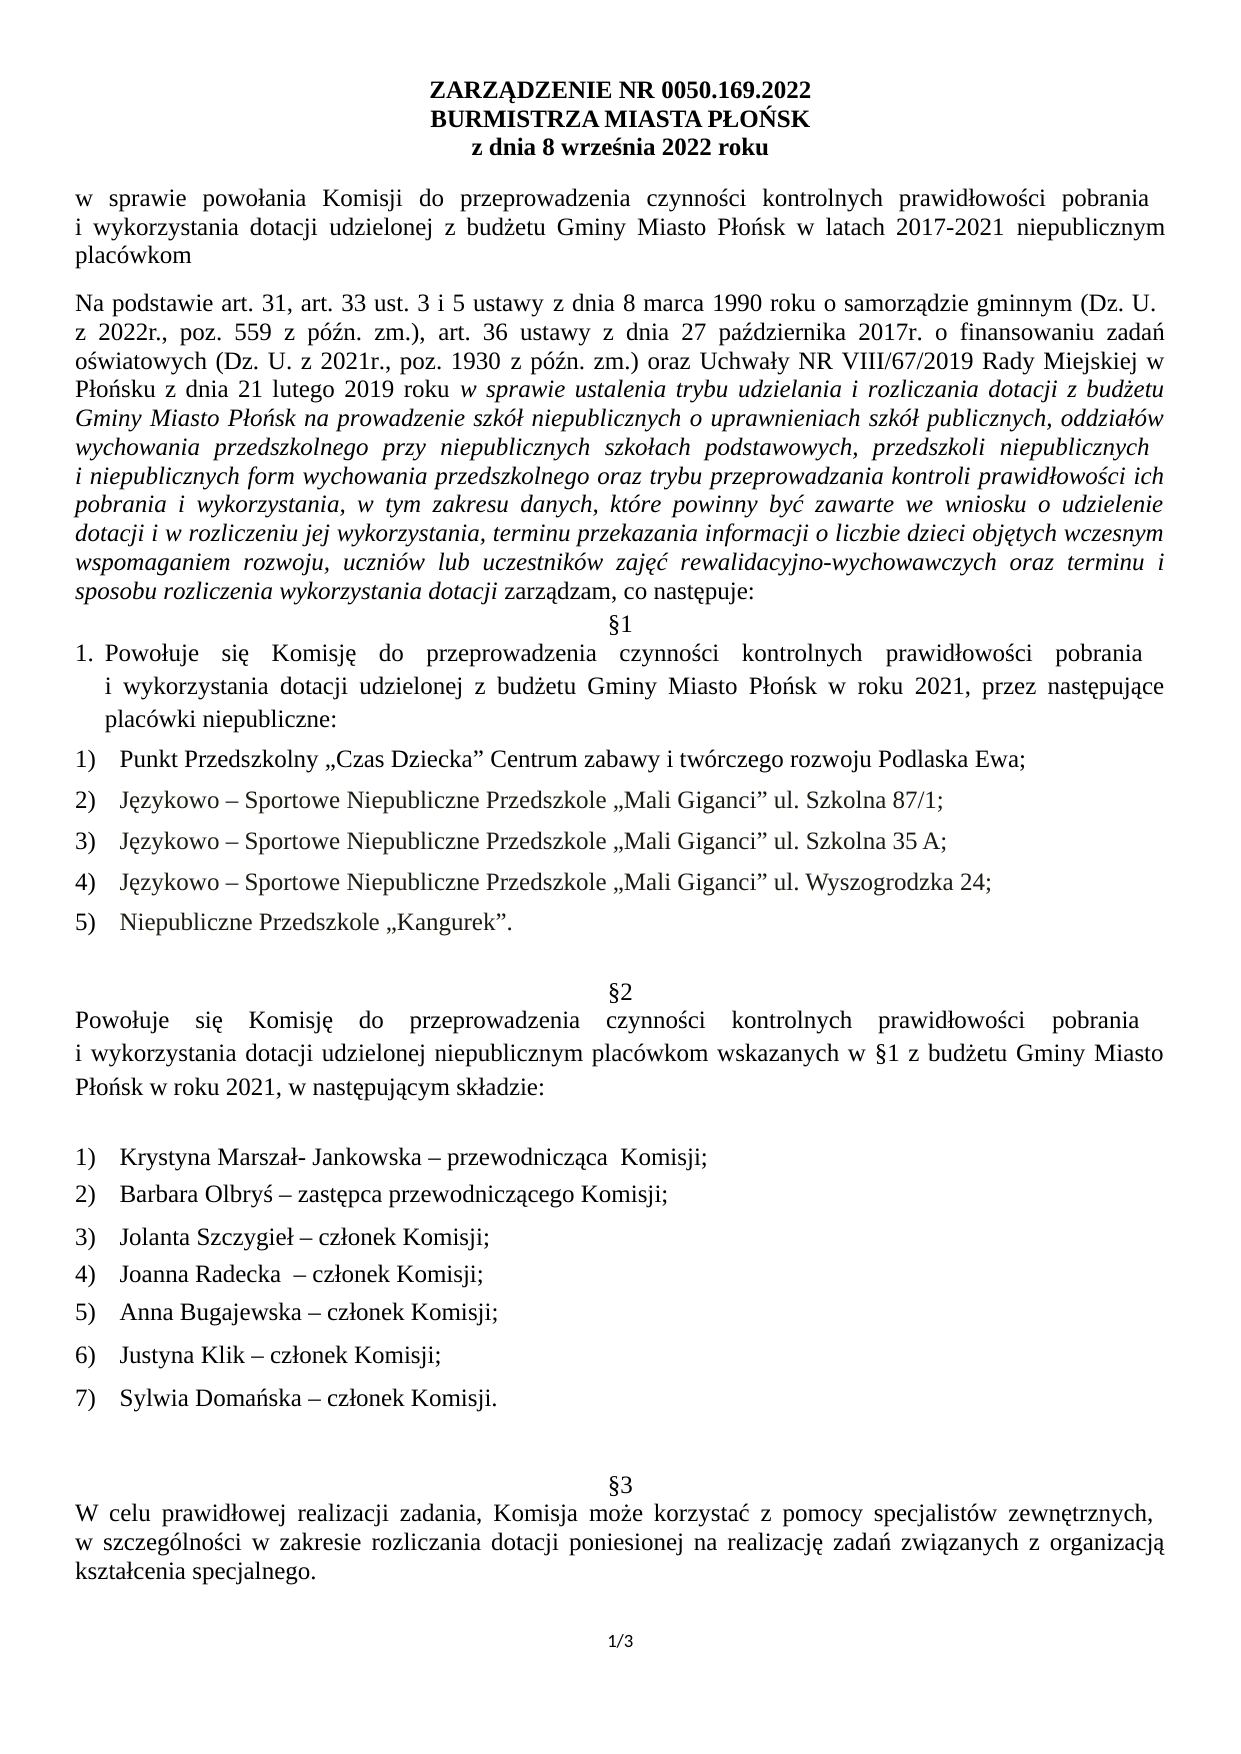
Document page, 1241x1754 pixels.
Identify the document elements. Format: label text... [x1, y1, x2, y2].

list Niepubliczne Przedszkole „Kangurek”. [75, 907, 1165, 936]
text z dnia 8 września 2022 roku [75, 132, 1165, 161]
text w sprawie powołania Komisji do przeprowadzenia czynności kontrolnych prawidłowości pobrania i wykorzystania dotacji udzielonej z budżetu Gminy Miasto Płońsk w latach 2017-2021 niepublicznym placówkom [75, 183, 1165, 269]
list Barbara Olbryś – zastępca przewodniczącego Komisji; [75, 1179, 1165, 1207]
text W celu prawidłowej realizacji zadania, Komisja może korzystać z pomocy specjalistów zewnętrznych, w szczególności w zakresie rozliczania dotacji poniesionej na realizację zadań związanych z organizacją kształcenia specjalnego. [75, 1498, 1165, 1585]
text §2 [75, 977, 1165, 1006]
list Joanna Radecka – członek Komisji; [75, 1259, 1165, 1288]
list Powołuje się Komisję do przeprowadzenia czynności kontrolnych prawidłowości pobrania i wykorzystania dotacji udzielonej z budżetu Gminy Miasto Płońsk w roku 2021, przez następujące placówki niepubliczne: [75, 638, 1165, 733]
list Językowo – Sportowe Niepubliczne Przedszkole „Mali Giganci” ul. Wyszogrodzka 24; [75, 867, 1165, 895]
text Powołuje się Komisję do przeprowadzenia czynności kontrolnych prawidłowości pobrania i wykorzystania dotacji udzielonej niepublicznym placówkom wskazanych w §1 z budżetu Gminy Miasto Płońsk w roku 2021, w następującym składzie: [75, 1006, 1165, 1100]
text Na podstawie art. 31, art. 33 ust. 3 i 5 ustawy z dnia 8 marca 1990 roku o samorządzie gminnym (Dz. U. z 2022r., poz. 559 z późn. zm.), art. 36 ustawy z dnia 27 października 2017r. o finansowaniu zadań oświatowych (Dz. U. z 2021r., poz. 1930 z późn. zm.) oraz Uchwały NR VIII/67/2019 Rady Miejskiej w Płońsku z dnia 21 lutego 2019 roku w sprawie ustalenia trybu udzielania i rozliczania dotacji z budżetu Gminy Miasto Płońsk na prowadzenie szkół niepublicznych o uprawnieniach szkół publicznych, oddziałów wychowania przedszkolnego przy niepublicznych szkołach podstawowych, przedszkoli niepublicznych i niepublicznych form wychowania przedszkolnego oraz trybu przeprowadzania kontroli prawidłowości ich pobrania i wykorzystania, w tym zakresu danych, które powinny być zawarte we wniosku o udzielenie dotacji i w rozliczeniu jej wykorzystania, terminu przekazania informacji o liczbie dzieci objętych wczesnym wspomaganiem rozwoju, uczniów lub uczestników zajęć rewalidacyjno-wychowawczych oraz terminu i sposobu rozliczenia wykorzystania dotacji zarządzam, co następuje: [75, 288, 1165, 604]
list Justyna Klik – członek Komisji; [75, 1340, 1165, 1369]
list Sylwia Domańska – członek Komisji. [75, 1383, 1165, 1412]
list Językowo – Sportowe Niepubliczne Przedszkole „Mali Giganci” ul. Szkolna 35 A; [75, 826, 1165, 854]
text ZARZĄDZENIE NR 0050.169.2022 [75, 75, 1165, 104]
text §3 [75, 1470, 1165, 1498]
text BURMISTRZA MIASTA PŁOŃSK [75, 104, 1165, 132]
list Anna Bugajewska – członek Komisji; [75, 1297, 1165, 1326]
list Jolanta Szczygieł – członek Komisji; [75, 1222, 1165, 1251]
text §1 [75, 609, 1165, 638]
list Punkt Przedszkolny „Czas Dziecka” Centrum zabawy i twórczego rozwoju Podlaska Ewa; [75, 744, 1165, 773]
list Językowo – Sportowe Niepubliczne Przedszkole „Mali Giganci” ul. Szkolna 87/1; [75, 785, 1165, 814]
list Krystyna Marszał- Jankowska – przewodnicząca Komisji; [75, 1142, 1165, 1170]
